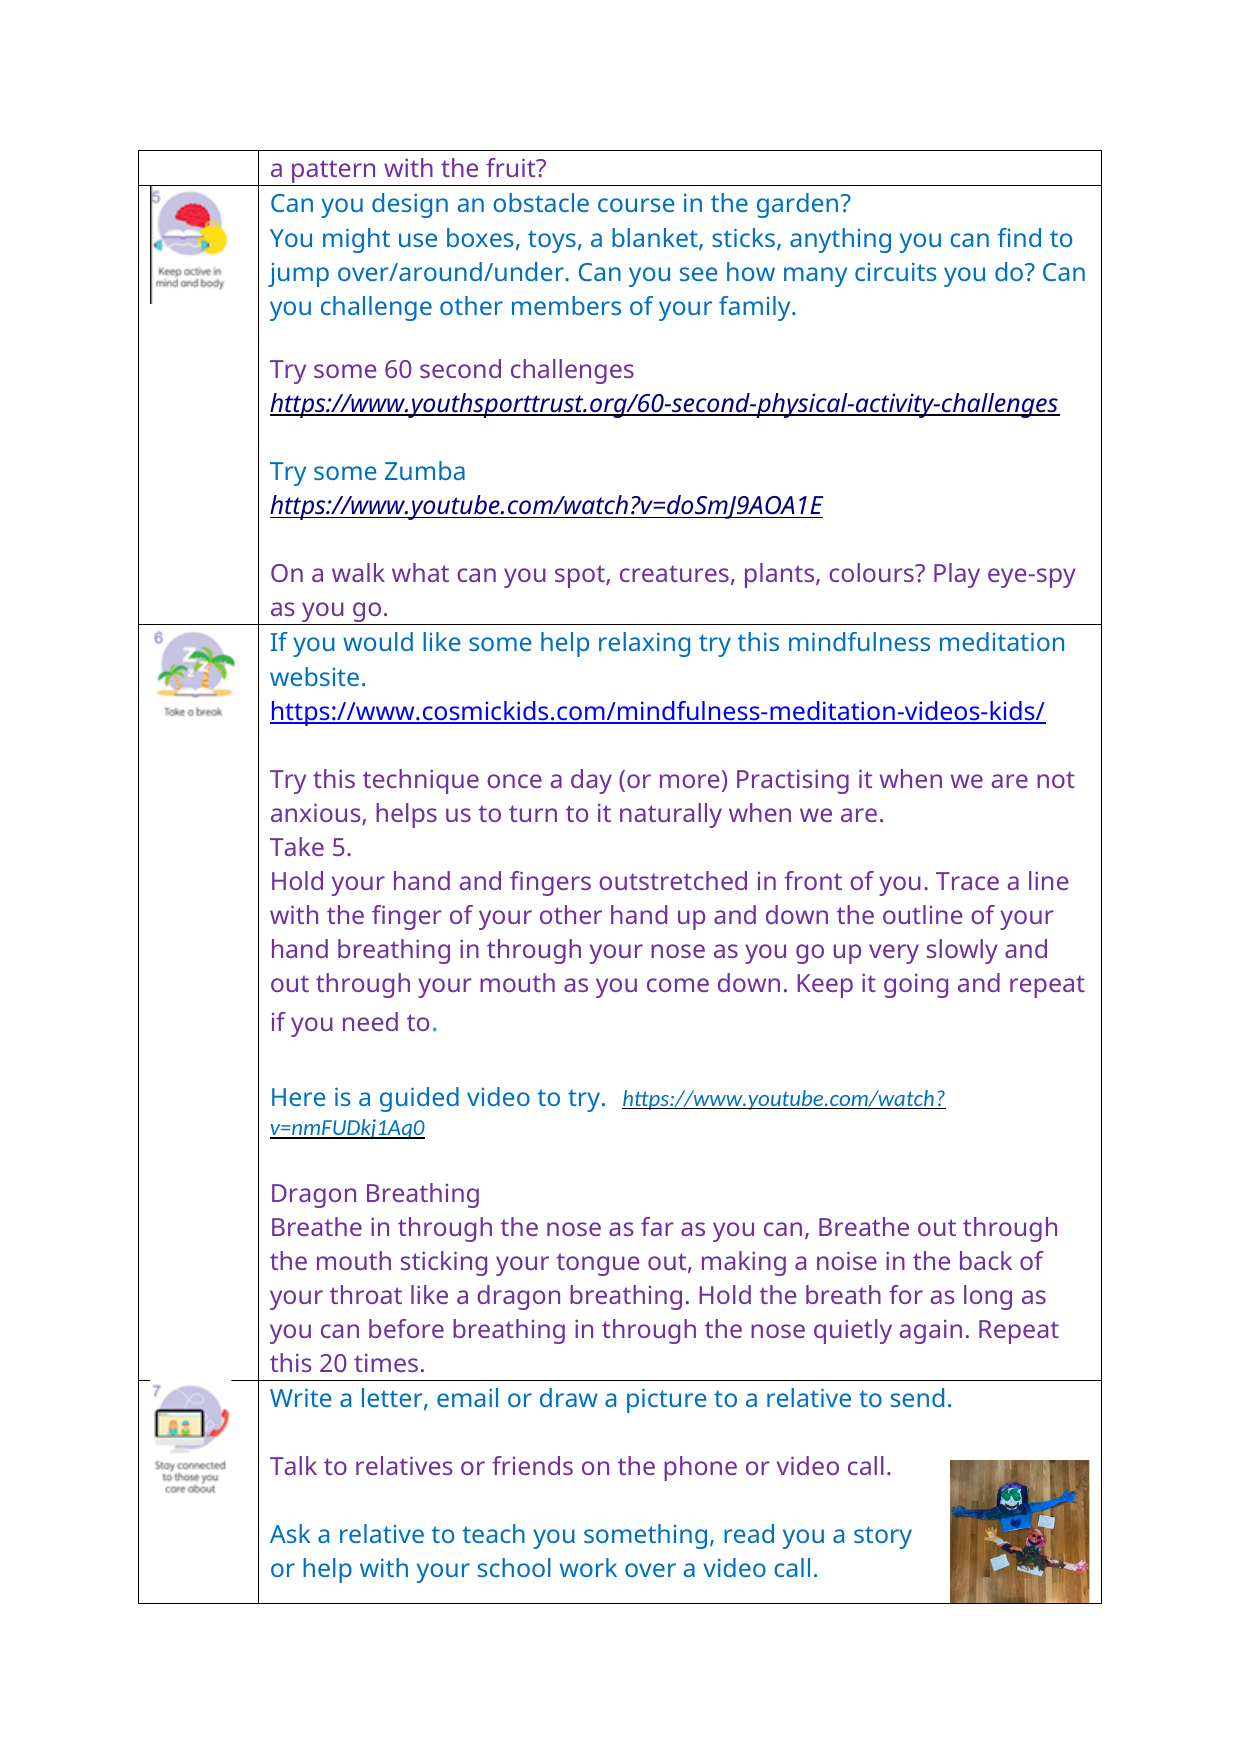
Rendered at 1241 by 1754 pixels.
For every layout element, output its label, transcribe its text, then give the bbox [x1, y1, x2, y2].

picture [150, 186, 230, 304]
table_cell [139, 186, 258, 624]
picture [150, 1380, 232, 1501]
table_cell [139, 1381, 258, 1603]
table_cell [259, 1381, 1101, 1603]
table_cell Can you design an obstacle course in the garden? You might use boxes, toys, a blanket, sticks, anything you can find to jump over/around/under. Can you see how many circuits you do? Can you challenge other members of your family. Try some 60 second challenges https://www.youthsporttrust.org/60-second-physical-activity-challenges Try some Zumba https://www.youtube.com/watch?v=doSmJ9AOA1E On a walk what can you spot, creatures, plants, colours? Play eye-spy as you go. [259, 186, 1101, 624]
table_cell [139, 151, 258, 185]
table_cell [259, 151, 1101, 185]
table_cell If you would like some help relaxing try this mindfulness meditation website. https://www.cosmickids.com/mindfulness-meditation-videos-kids/ Try this technique once a day (or more) Practising it when we are not anxious, helps us to turn to it naturally when we are. Take 5. Hold your hand and fingers outstretched in front of you. Trace a line with the finger of your other hand up and down the outline of your hand breathing in through your nose as you go up very slowly and out through your mouth as you come down. Keep it going and repeat if you need to. Here is a guided video to try. https://www.youtube.com/watch?v=nmFUDkj1Aq0 Dragon Breathing Breathe in through the nose as far as you can, Breathe out through the mouth sticking your tongue out, making a noise in the back of your throat like a dragon breathing. Hold the breath for as long as you can before breathing in through the nose quietly again. Repeat this 20 times. [259, 625, 1101, 1380]
picture [948, 1460, 1089, 1601]
picture [150, 625, 235, 732]
table_cell [139, 625, 258, 1380]
